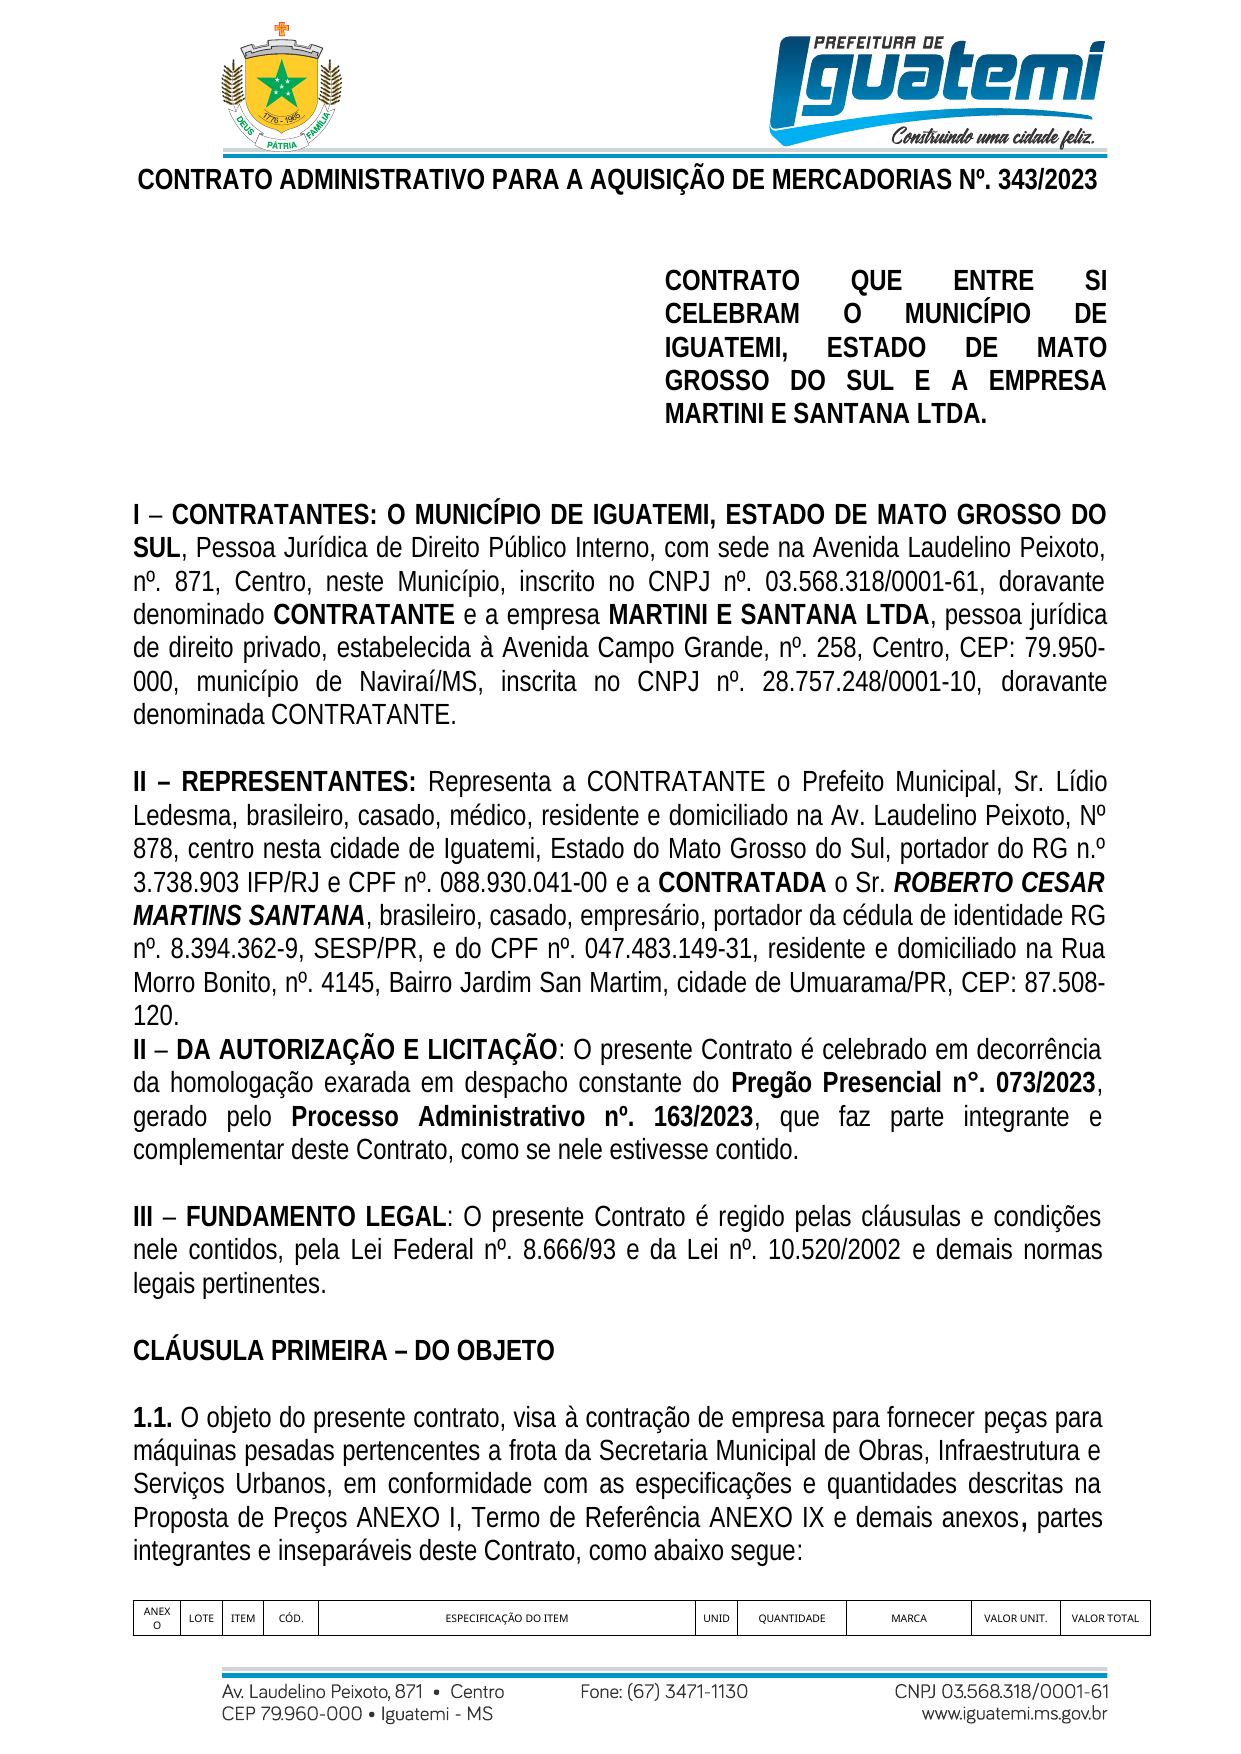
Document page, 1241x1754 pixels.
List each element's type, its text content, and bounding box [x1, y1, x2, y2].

text III – FUNDAMENTO LEGAL: O presente Contrato é regido pelas cláusulas e condições nele contidos, pela Lei Federal nº. 8.666/93 e da Lei nº. 10.520/2002 e demais normas legais pertinentes. [133, 1199, 1103, 1299]
table_header QUANTIDADE [738, 1601, 846, 1635]
table_header ITEM [223, 1601, 263, 1635]
text II – DA AUTORIZAÇÃO E LICITAÇÃO: O presente Contrato é celebrado em decorrência da homologação exarada em despacho constante do Pregão Presencial n°. 073/2023, gerado pelo Processo Administrativo nº. 163/2023, que faz parte integrante e complementar deste Contrato, como se nele estivesse contido. [133, 1032, 1103, 1166]
table_header VALOR TOTAL [1061, 1601, 1150, 1635]
table_header LOTE [181, 1601, 222, 1635]
text II – REPRESENTANTES: Representa a CONTRATANTE o Prefeito Municipal, Sr. Lídio Ledesma, brasileiro, casado, médico, residente e domiciliado na Av. Laudelino Peixoto, Nº 878, centro nesta cidade de Iguatemi, Estado do Mato Grosso do Sul, portador do RG n.º 3.738.903 IFP/RJ e CPF nº. 088.930.041-00 e a CONTRATADA o Sr. ROBERTO CESAR MARTINS SANTANA, brasileiro, casado, empresário, portador da cédula de identidade RG nº. 8.394.362-9, SESP/PR, e do CPF nº. 047.483.149-31, residente e domiciliado na Rua Morro Bonito, nº. 4145, Bairro Jardim San Martim, cidade de Umuarama/PR, CEP: 87.508-120. [133, 764, 1107, 1032]
table_header ESPECIFICAÇÃO DO ITEM [319, 1601, 695, 1635]
table_header VALOR UNIT. [972, 1601, 1060, 1635]
text I – CONTRATANTES: O MUNICÍPIO DE IGUATEMI, ESTADO DE MATO GROSSO DO SUL, Pessoa Jurídica de Direito Público Interno, com sede na Avenida Laudelino Peixoto, nº. 871, Centro, neste Município, inscrito no CNPJ nº. 03.568.318/0001-61, doravante denominado CONTRATANTE e a empresa MARTINI E SANTANA LTDA, pessoa jurídica de direito privado, estabelecida à Avenida Campo Grande, nº. 258, Centro, CEP: 79.950-000, município de Naviraí/MS, inscrita no CNPJ nº. 28.757.248/0001-10, doravante denominada CONTRATANTE. [133, 497, 1107, 731]
table_header CÓD. [264, 1601, 318, 1635]
text 1.1. O objeto do presente contrato, visa à contração de empresa para fornecer peças para máquinas pesadas pertencentes a frota da Secretaria Municipal de Obras, Infraestrutura e Serviços Urbanos, em conformidade com as especificações e quantidades descritas na Proposta de Preços ANEXO I, Termo de Referência ANEXO IX e demais anexos, partes integrantes e inseparáveis deste Contrato, como abaixo segue: [133, 1400, 1103, 1567]
text CLÁUSULA PRIMEIRA – DO OBJETO [133, 1333, 1103, 1366]
table_header UNID [696, 1601, 737, 1635]
text CONTRATO ADMINISTRATIVO PARA A AQUISIÇÃO DE MERCADORIAS Nº. 343/2023 [133, 162, 1103, 196]
text CONTRATO QUE ENTRE SI CELEBRAM O MUNICÍPIO DE IGUATEMI, ESTADO DE MATO GROSSO DO SUL E A EMPRESA MARTINI E SANTANA LTDA. [664, 263, 1107, 430]
table_header MARCA [847, 1601, 971, 1635]
table_header ANEXO [134, 1601, 180, 1635]
